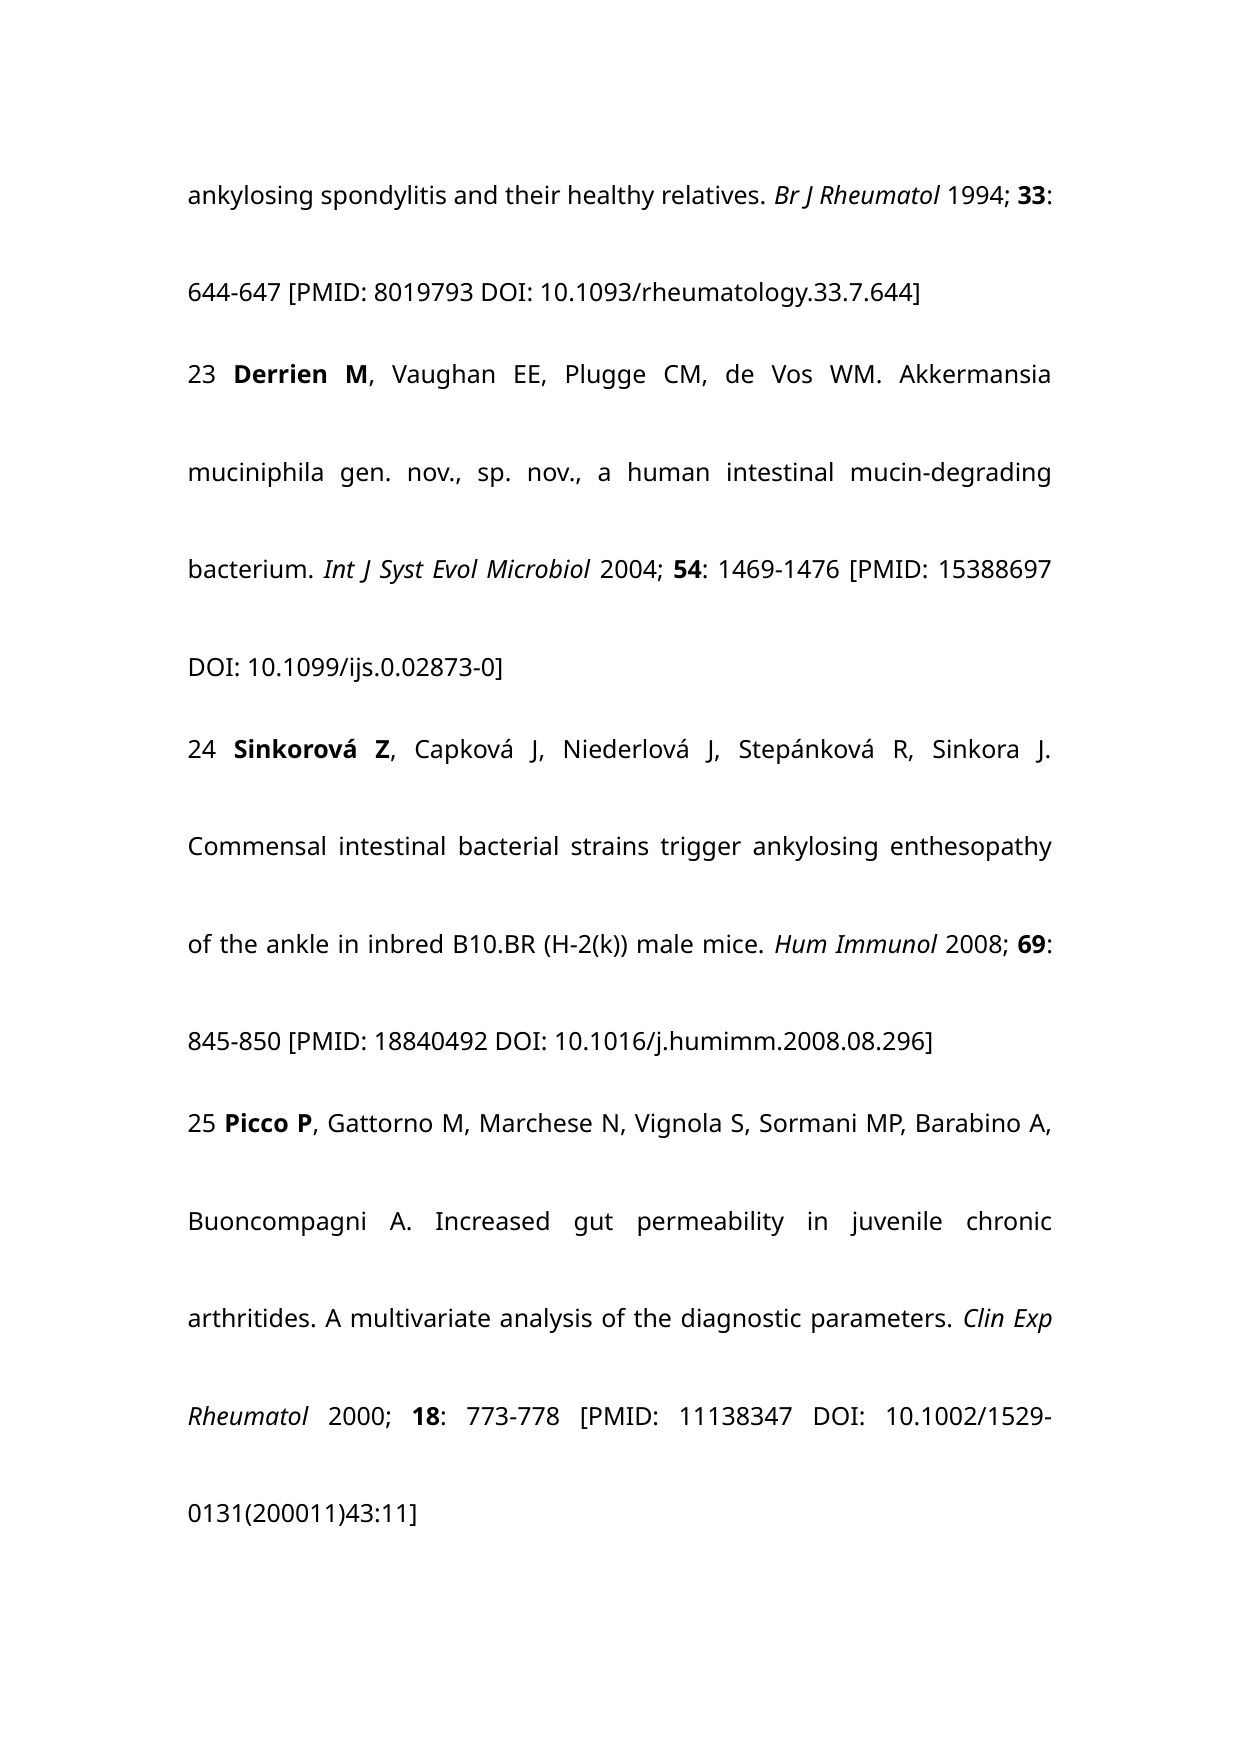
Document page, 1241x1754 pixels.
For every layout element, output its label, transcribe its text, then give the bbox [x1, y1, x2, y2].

text 25 Picco P, Gattorno M, Marchese N, Vignola S, Sormani MP, Barabino A, Buoncompagni A. Increased gut permeability in juvenile chronic arthritides. A multivariate analysis of the diagnostic parameters. Clin Exp Rheumatol 2000; 18: 773-778 [PMID: 11138347 DOI: 10.1002/1529-0131(200011)43:11] [187, 1090, 1053, 1545]
text 23 Derrien M, Vaughan EE, Plugge CM, de Vos WM. Akkermansia muciniphila gen. nov., sp. nov., a human intestinal mucin-degrading bacterium. Int J Syst Evol Microbiol 2004; 54: 1469-1476 [PMID: 15388697 DOI: 10.1099/ijs.0.02873-0] [187, 341, 1053, 699]
text 24 Sinkorová Z, Capková J, Niederlová J, Stepánková R, Sinkora J. Commensal intestinal bacterial strains trigger ankylosing enthesopathy of the ankle in inbred B10.BR (H-2(k)) male mice. Hum Immunol 2008; 69: 845-850 [PMID: 18840492 DOI: 10.1016/j.humimm.2008.08.296] [187, 716, 1053, 1073]
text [187, 162, 1053, 324]
